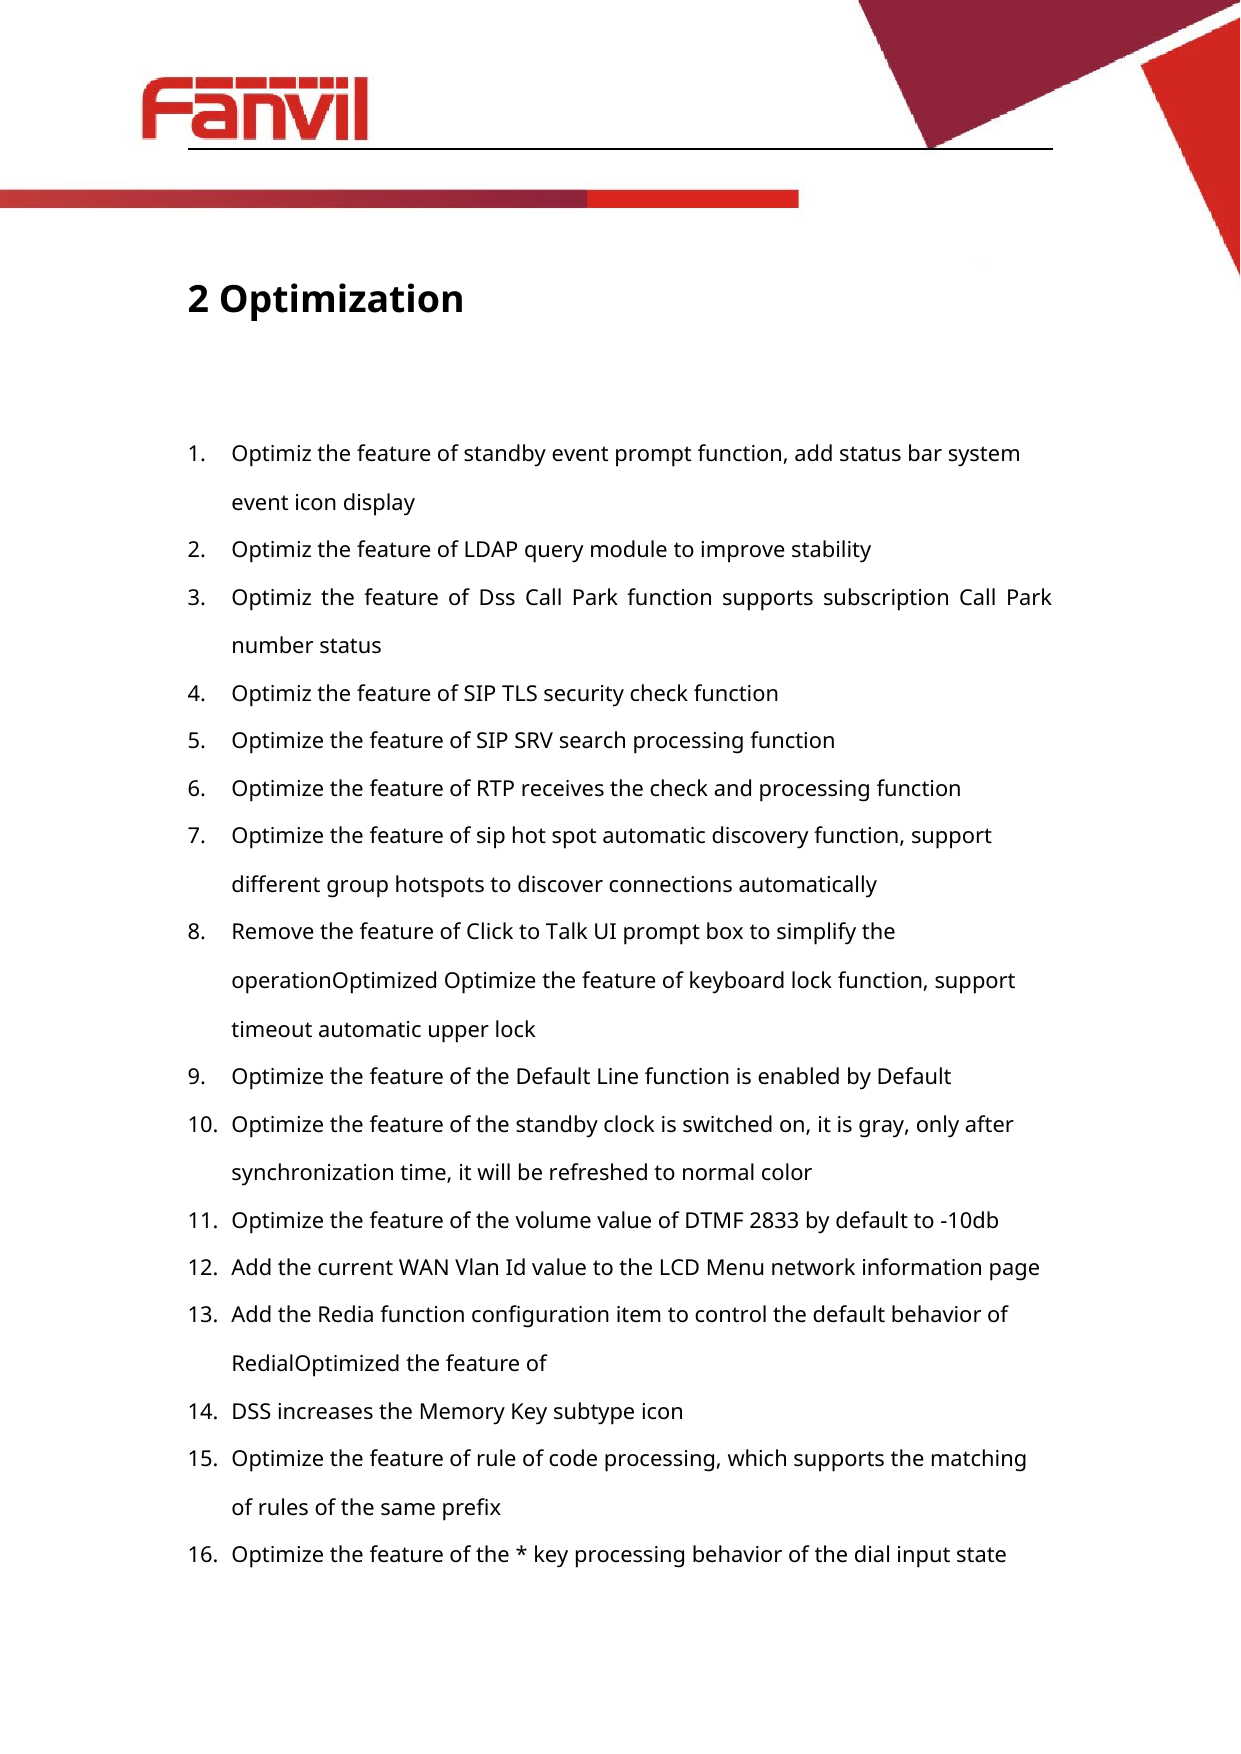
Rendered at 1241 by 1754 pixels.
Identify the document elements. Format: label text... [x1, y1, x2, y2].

list DSS increases the Memory Key subtype icon [187, 1394, 1053, 1427]
list Remove the feature of Click to Talk UI prompt box to simplify the operationOptimized Optimize the feature of keyboard lock function, support timeout automatic upper lock [187, 915, 1053, 1045]
list Optimize the feature of the * key processing behavior of the dial input state [187, 1538, 1053, 1570]
picture [0, 0, 1241, 307]
list Optimiz the feature of SIP TLS security check function [187, 677, 1053, 709]
list Optimiz the feature of standby event prompt function, add status bar system event icon display [187, 437, 1053, 518]
list Add the Redia function configuration item to control the default behavior of RedialOptimized the feature of [187, 1298, 1053, 1379]
list Optimize the feature of rule of code processing, which supports the matching of rules of the same prefix [187, 1442, 1053, 1523]
list Optimiz the feature of LDAP query module to improve stability [187, 533, 1053, 566]
list Optimize the feature of the Default Line function is enabled by Default [187, 1060, 1053, 1092]
list Optimize the feature of the volume value of DTMF 2833 by default to -10db [187, 1203, 1053, 1236]
list Add the current WAN Vlan Id value to the LCD Menu network information page [187, 1251, 1053, 1283]
list Optimize the feature of SIP SRV search processing function [187, 724, 1053, 756]
list Optimize the feature of the standby clock is switched on, it is gray, only after synchronization time, it will be refreshed to normal color [187, 1107, 1053, 1188]
list Optimize the feature of RTP receives the check and processing function [187, 771, 1053, 804]
list Optimiz the feature of Dss Call Park function supports subscription Call Park number status [187, 580, 1053, 662]
subtitle 2 Optimization [187, 266, 1053, 331]
list Optimize the feature of sip hot spot automatic discovery function, support different group hotspots to discover connections automatically [187, 819, 1053, 900]
